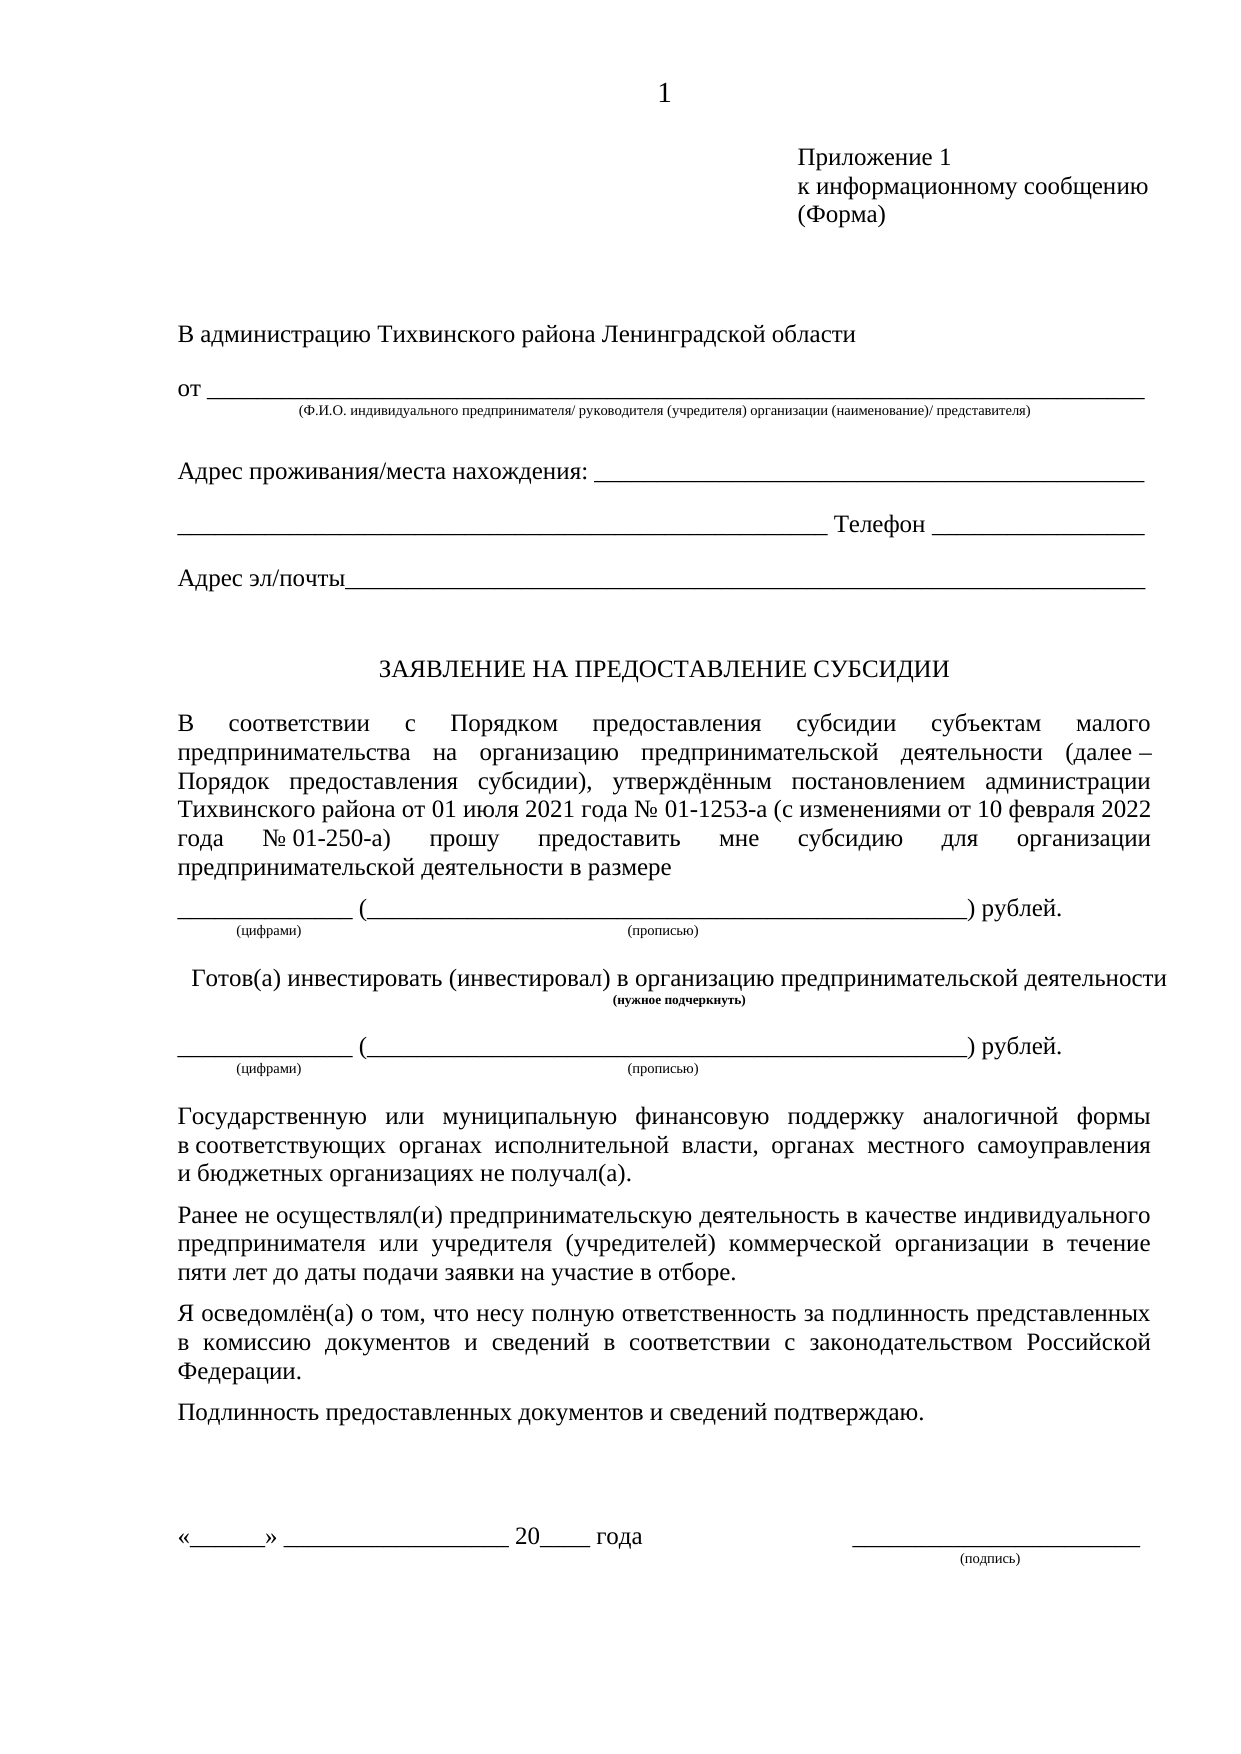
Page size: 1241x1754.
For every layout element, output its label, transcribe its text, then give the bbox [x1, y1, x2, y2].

text (цифрами) (прописью) [236, 922, 1152, 951]
text Адрес эл/почты________________________________________________________________ [177, 563, 1152, 592]
text (подпись) [960, 1550, 1152, 1578]
text Подлинность предоставленных документов и сведений подтверждаю. [177, 1397, 1152, 1426]
text от ___________________________________________________________________________ [177, 373, 1152, 402]
text В администрацию Тихвинского района Ленинградской области [177, 319, 1152, 348]
text В соответствии с Порядком предоставления субсидии субъектам малого предпринимательства на организацию предпринимательской деятельности (далее – Порядок предоставления субсидии), утверждённым постановлением администрации Тихвинского района от 01 июля 2021 года № 01-1253-а (с изменениями от 10 февраля 2022 года № 01-250-а) прошу предоставить мне субсидию для организации предпринимательской деятельности в размере [177, 708, 1152, 881]
text Готов(а) инвестировать (инвестировал) в организацию предпринимательской деятельности (нужное подчеркнуть) [177, 963, 1181, 1018]
text Ранее не осуществлял(и) предпринимательскую деятельность в качестве индивидуального предпринимателя или учредителя (учредителей) коммерческой организации в течение пяти лет до даты подачи заявки на участие в отборе. [177, 1200, 1152, 1286]
text Адрес проживания/места нахождения: ____________________________________________ [177, 456, 1152, 484]
text ____________________________________________________ Телефон _________________ [177, 509, 1152, 538]
text Я осведомлён(а) о том, что несу полную ответственность за подлинность представленных в комиссию документов и сведений в соответствии с законодательством Российской Федерации. [177, 1298, 1152, 1385]
text ЗАЯВЛЕНИЕ НА ПРЕДОСТАВЛЕНИЕ СУБСИДИИ [177, 654, 1152, 683]
text Приложение 1 к информационному сообщению (Форма) [797, 142, 1152, 228]
text (цифрами) (прописью) [236, 1060, 1152, 1088]
text (Ф.И.О. индивидуального предпринимателя/ руководителя (учредителя) организации (наименование)/ представителя) [177, 402, 1152, 431]
text Государственную или муниципальную финансовую поддержку аналогичной формы в соответствующих органах исполнительной власти, органах местного самоуправления и бюджетных организациях не получал(а). [177, 1101, 1152, 1187]
text ______________ (________________________________________________) рублей. [177, 1031, 1152, 1060]
text «______» __________________ 20____ года _______________________ [177, 1521, 1152, 1550]
text ______________ (________________________________________________) рублей. [177, 893, 1152, 922]
